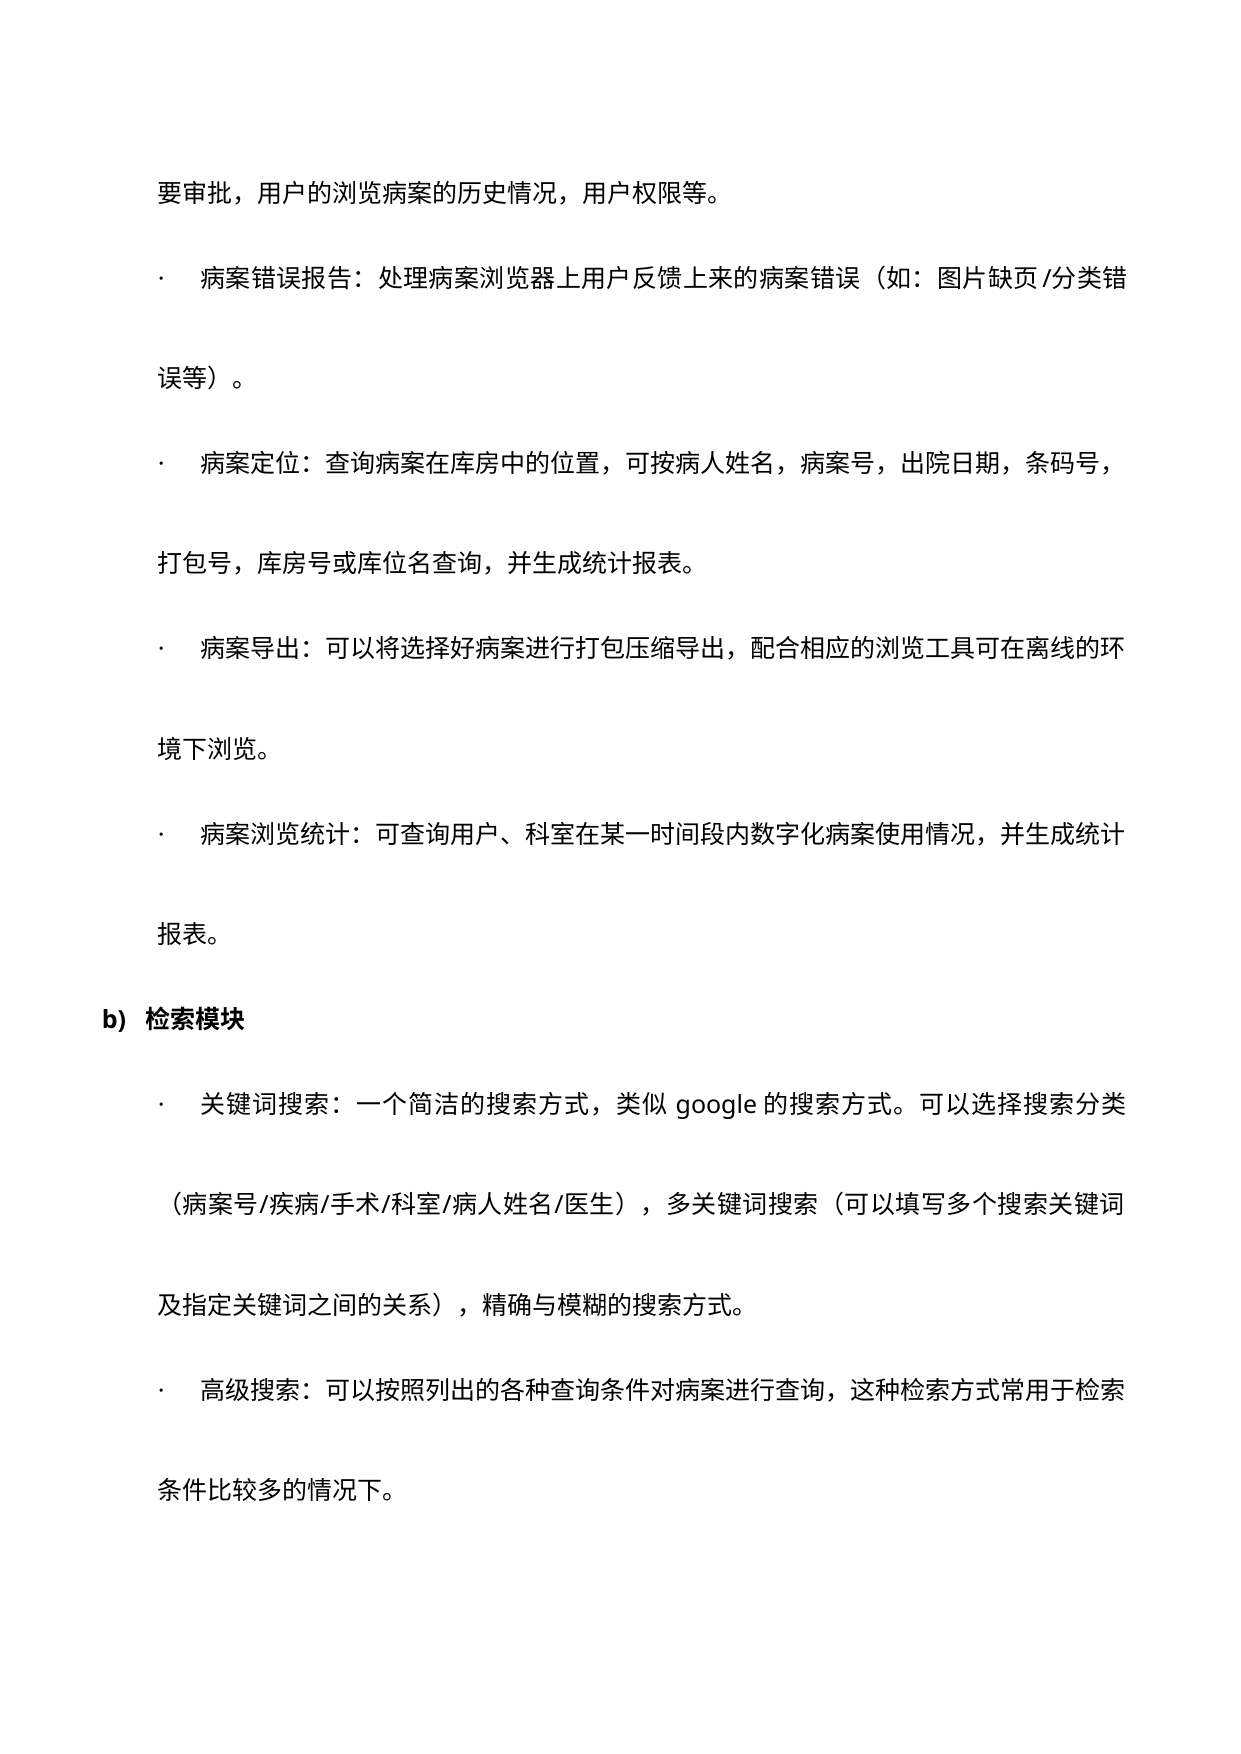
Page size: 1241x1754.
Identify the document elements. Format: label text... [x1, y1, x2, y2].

list 高级搜索：可以按照列出的各种查询条件对病案进行查询，这种检索方式常用于检索条件比较多的情况下。 [157, 1355, 1128, 1522]
list 病案错误报告：处理病案浏览器上用户反馈上来的病案错误（如：图片缺页/分类错误等）。 [157, 243, 1128, 410]
list 检索模块 [102, 984, 1128, 1051]
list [157, 158, 1128, 225]
list 病案浏览统计：可查询用户、科室在某一时间段内数字化病案使用情况，并生成统计报表。 [157, 799, 1128, 966]
list 关键词搜索：一个简洁的搜索方式，类似google的搜索方式。可以选择搜索分类（病案号/疾病/手术/科室/病人姓名/医生），多关键词搜索（可以填写多个搜索关键词及指定关键词之间的关系），精确与模糊的搜索方式。 [157, 1069, 1128, 1337]
list 病案导出：可以将选择好病案进行打包压缩导出，配合相应的浏览工具可在离线的环境下浏览。 [157, 614, 1128, 781]
list 病案定位：查询病案在库房中的位置，可按病人姓名，病案号，出院日期，条码号，打包号，库房号或库位名查询，并生成统计报表。 [157, 428, 1128, 596]
